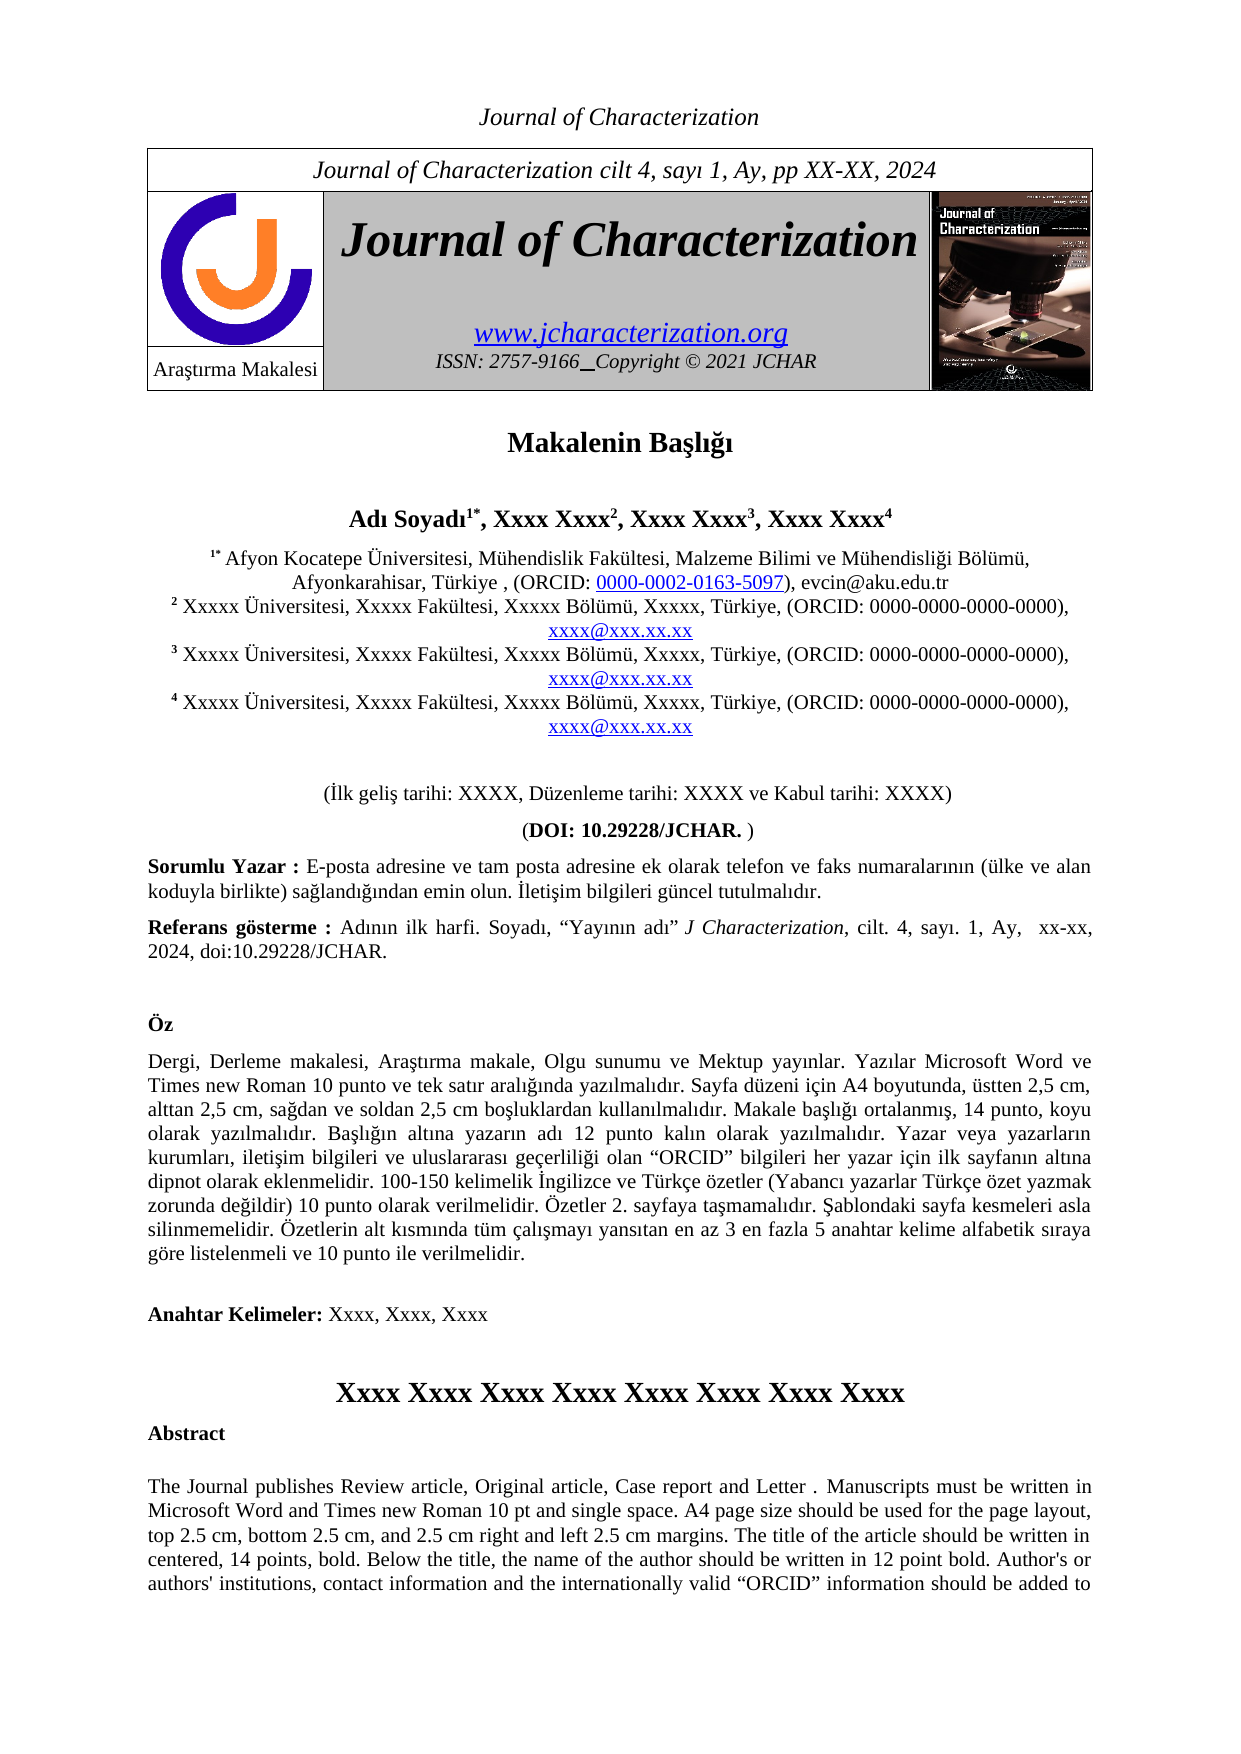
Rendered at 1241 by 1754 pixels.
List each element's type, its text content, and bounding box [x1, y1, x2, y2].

picture [158, 192, 314, 347]
text (DOI: 10.29228/JCHAR. ) [148, 818, 1093, 842]
text (İlk geliş tarihi: XXXX, Düzenleme tarihi: XXXX ve Kabul tarihi: XXXX) [148, 781, 1093, 805]
text Öz [148, 1012, 1093, 1036]
text 1* Afyon Kocatepe Üniversitesi, Mühendislik Fakültesi, Malzeme Bilimi ve Mühendisliği Bölümü, Afyonkarahisar, Türkiye , (ORCID: 0000-0002-0163-5097), evcin@aku.edu.tr [148, 546, 1093, 594]
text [148, 1474, 1093, 1595]
table_cell Journal of Characterization www.jcharacterization.org ISSN: 2757-9166 Copyright © 2021 JCHAR [324, 192, 929, 390]
text Abstract [148, 1421, 1093, 1445]
text Adı Soyadı1*, Xxxx Xxxx2, Xxxx Xxxx3, Xxxx Xxxx4 [148, 504, 1093, 533]
text 2 Xxxxx Üniversitesi, Xxxxx Fakültesi, Xxxxx Bölümü, Xxxxx, Türkiye, (ORCID: 0000-0000-0000-0000), xxxx@xxx.xx.xx [148, 594, 1093, 642]
text Anahtar Kelimeler: Xxxx, Xxxx, Xxxx [148, 1302, 1093, 1326]
text Sorumlu Yazar : E-posta adresine ve tam posta adresine ek olarak telefon ve faks numaralarının (ülke ve alan koduyla birlikte) sağlandığından emin olun. İletişim bilgileri güncel tutulmalıdır. [148, 854, 1093, 903]
table_cell Araştırma Makalesi [148, 347, 323, 390]
text 4 Xxxxx Üniversitesi, Xxxxx Fakültesi, Xxxxx Bölümü, Xxxxx, Türkiye, (ORCID: 0000-0000-0000-0000), xxxx@xxx.xx.xx [148, 690, 1093, 738]
table_cell [314, 192, 323, 346]
text Makalenin Başlığı [148, 425, 1093, 458]
text Xxxx Xxxx Xxxx Xxxx Xxxx Xxxx Xxxx Xxxx [148, 1375, 1093, 1409]
text 3 Xxxxx Üniversitesi, Xxxxx Fakültesi, Xxxxx Bölümü, Xxxxx, Türkiye, (ORCID: 0000-0000-0000-0000), xxxx@xxx.xx.xx [148, 642, 1093, 690]
table_cell [148, 192, 158, 346]
table_header Journal of Characterization cilt 4, sayı 1, Ay, pp XX-XX, 2024 [148, 149, 1092, 191]
text Dergi, Derleme makalesi, Araştırma makale, Olgu sunumu ve Mektup yayınlar. Yazılar Microsoft Word ve Times new Roman 10 punto ve tek satır aralığında yazılmalıdır. Sayfa düzeni için A4 boyutunda, üstten 2,5 cm, alttan 2,5 cm, sağdan ve soldan 2,5 cm boşluklardan kullanılmalıdır. Makale başlığı ortalanmış, 14 punto, koyu olarak yazılmalıdır. Başlığın altına yazarın adı 12 punto kalın olarak yazılmalıdır. Yazar veya yazarların kurumları, iletişim bilgileri ve uluslararası geçerliliği olan “ORCID” bilgileri her yazar için ilk sayfanın altına dipnot olarak eklenmelidir. 100-150 kelimelik İngilizce ve Türkçe özetler (Yabancı yazarlar Türkçe özet yazmak zorunda değildir) 10 punto olarak verilmelidir. Özetler 2. sayfaya taşmamalıdır. Şablondaki sayfa kesmeleri asla silinmemelidir. Özetlerin alt kısmında tüm çalışmayı yansıtan en az 3 en fazla 5 anahtar kelime alfabetik sıraya göre listelenmeli ve 10 punto ile verilmelidir. [148, 1049, 1093, 1265]
text Referans gösterme : Adının ilk harfi. Soyadı, “Yayının adı” J Characterization, cilt. 4, sayı. 1, Ay, xx-xx, 2024, doi:10.29228/JCHAR. [148, 915, 1093, 963]
picture [931, 192, 1091, 391]
